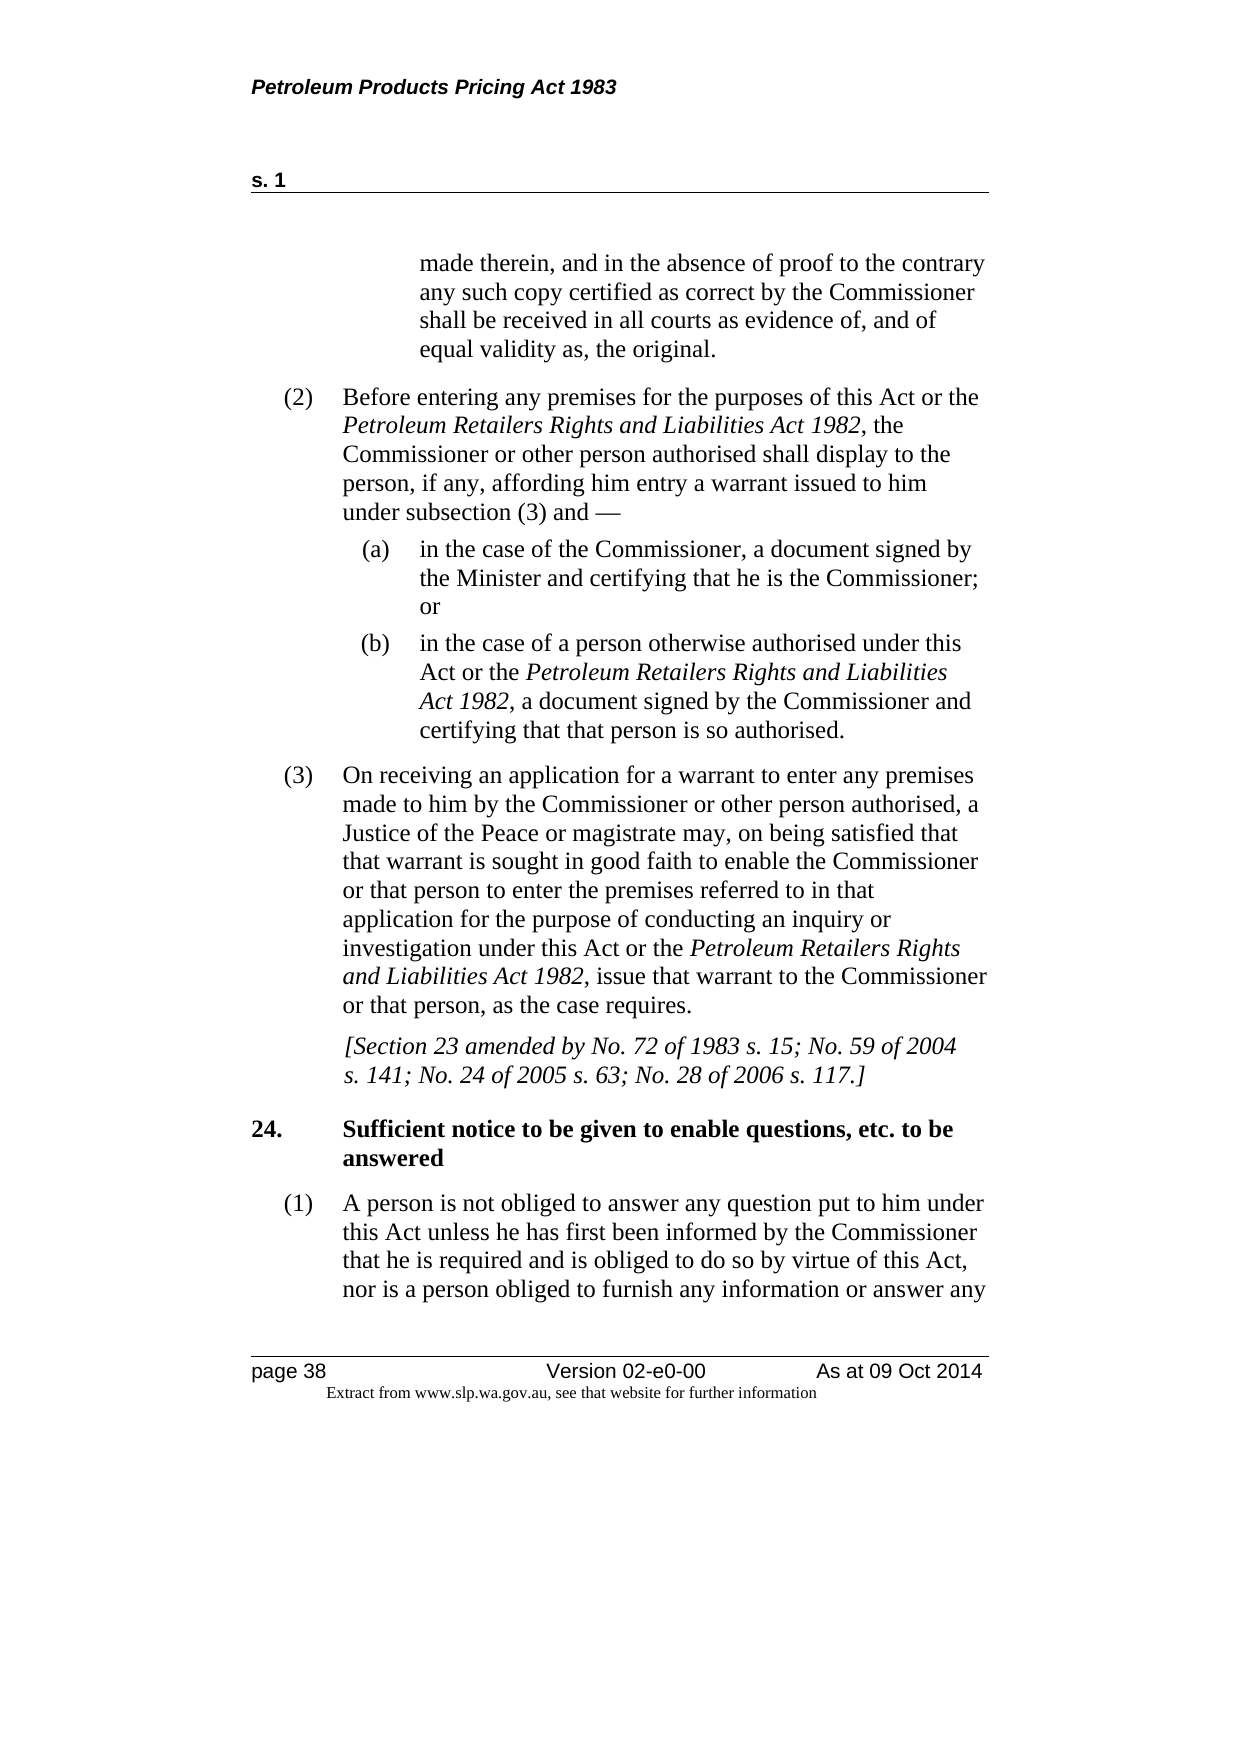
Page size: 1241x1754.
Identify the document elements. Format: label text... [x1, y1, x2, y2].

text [251, 248, 989, 363]
subtitle 24. Sufficient notice to be given to enable questions, etc. to be answered [251, 1114, 989, 1171]
text [Section 23 amended by No. 72 of 1983 s. 15; No. 59 of 2004 s. 141; No. 24 of 2005 s. 63; No. 28 of 2006 s. 117.] [251, 1031, 989, 1089]
text (3) On receiving an application for a warrant to enter any premises made to him by the Commissioner or other person authorised, a Justice of the Peace or magistrate may, on being satisfied that that warrant is sought in good faith to enable the Commissioner or that person to enter the premises referred to in that application for the purpose of conducting an inquiry or investigation under this Act or the Petroleum Retailers Rights and Liabilities Act 1982, issue that warrant to the Commissioner or that person, as the case requires. [251, 760, 989, 1019]
text (2) Before entering any premises for the purposes of this Act or the Petroleum Retailers Rights and Liabilities Act 1982, the Commissioner or other person authorised shall display to the person, if any, affording him entry a warrant issued to him under subsection (3) and — [251, 382, 989, 526]
text (a) in the case of the Commissioner, a document signed by the Minister and certifying that he is the Commissioner; or [251, 534, 989, 620]
text (b) in the case of a person otherwise authorised under this Act or the Petroleum Retailers Rights and Liabilities Act 1982, a document signed by the Commissioner and certifying that that person is so authorised. [251, 628, 989, 743]
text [251, 1188, 989, 1303]
